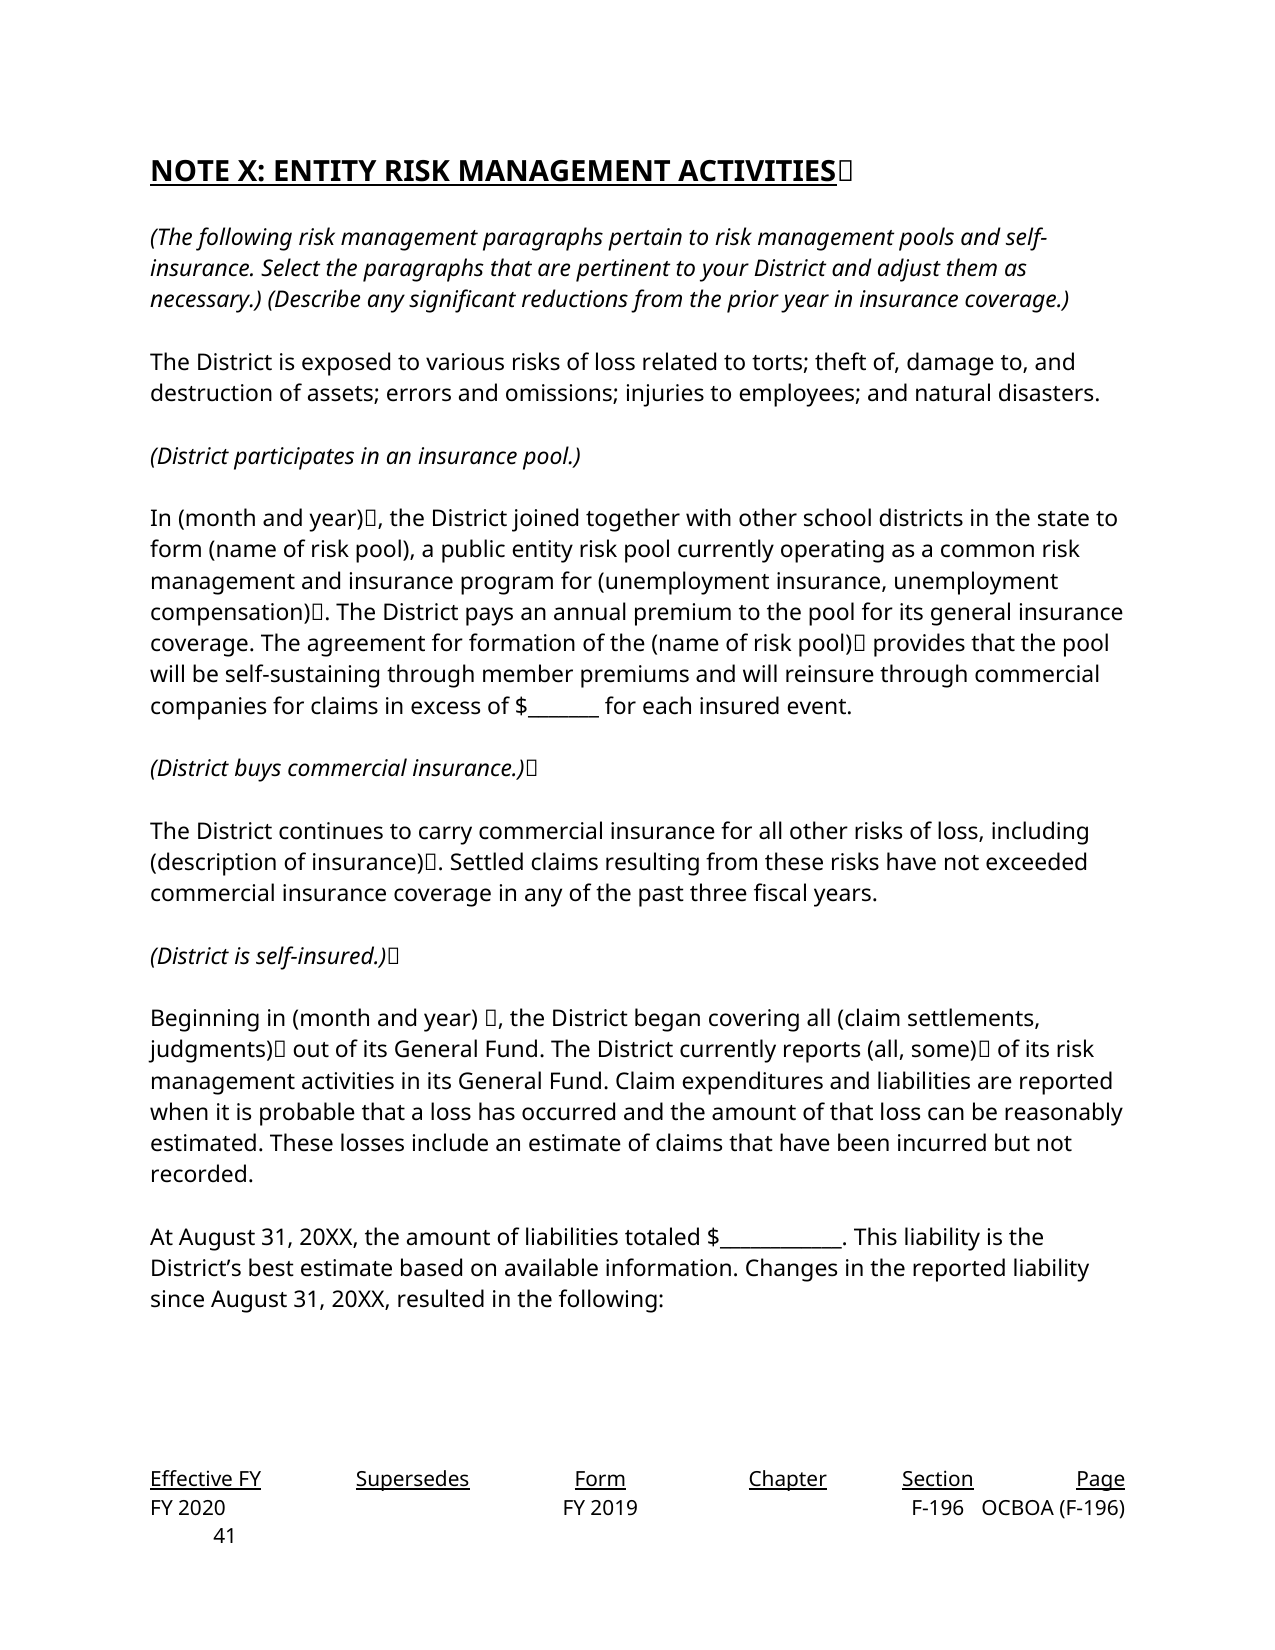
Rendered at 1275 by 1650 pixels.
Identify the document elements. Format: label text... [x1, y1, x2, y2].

text The District continues to carry commercial insurance for all other risks of loss, including (description of insurance). Settled claims resulting from these risks have not exceeded commercial insurance coverage in any of the past three fiscal years. [150, 815, 1125, 908]
text In (month and year), the District joined together with other school districts in the state to form (name of risk pool), a public entity risk pool currently operating as a common risk management and insurance program for (unemployment insurance, unemployment compensation). The District pays an annual premium to the pool for its general insurance coverage. The agreement for formation of the (name of risk pool) provides that the pool will be self-sustaining through member premiums and will reinsure through commercial companies for claims in excess of $_______ for each insured event. [150, 502, 1125, 721]
text (District buys commercial insurance.) [150, 752, 1125, 783]
text Beginning in (month and year) , the District began covering all (claim settlements, judgments) out of its General Fund. The District currently reports (all, some) of its risk management activities in its General Fund. Claim expenditures and liabilities are reported when it is probable that a loss has occurred and the amount of that loss can be reasonably estimated. These losses include an estimate of claims that have been incurred but not recorded. [150, 1002, 1125, 1190]
text (District is self-insured.) [150, 940, 1125, 971]
text (District participates in an insurance pool.) [150, 440, 1125, 471]
text At August 31, 20XX, the amount of liabilities totaled $____________. This liability is the District’s best estimate based on available information. Changes in the reported liability since August 31, 20XX, resulted in the following: [150, 1221, 1125, 1315]
text The District is exposed to various risks of loss related to torts; theft of, damage to, and destruction of assets; errors and omissions; injuries to employees; and natural disasters. [150, 346, 1125, 408]
text Note x: Entity risk management activities [150, 150, 1125, 190]
text (The following risk management paragraphs pertain to risk management pools and self-insurance. Select the paragraphs that are pertinent to your District and adjust them as necessary.) (Describe any significant reductions from the prior year in insurance coverage.) [150, 221, 1125, 315]
